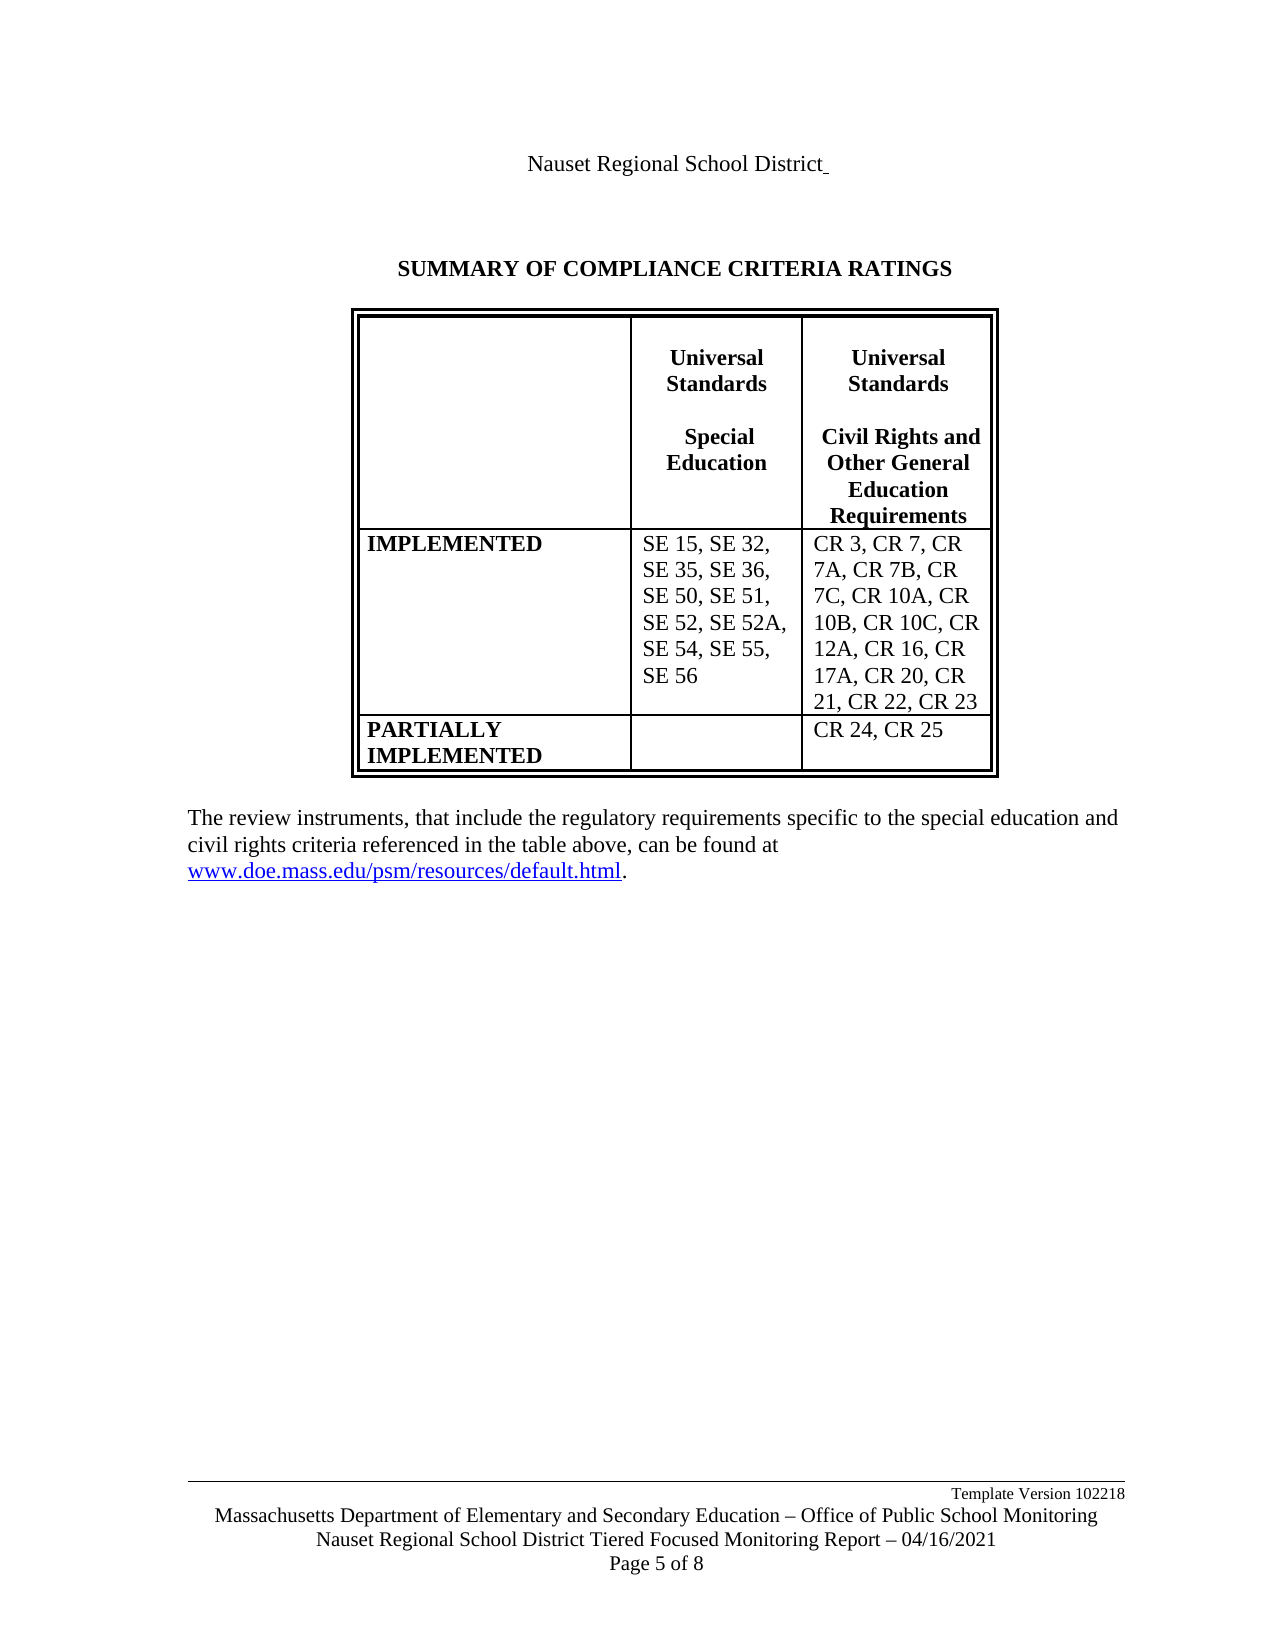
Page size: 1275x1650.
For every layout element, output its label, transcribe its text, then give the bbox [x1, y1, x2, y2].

table_header Universal Standards Civil Rights and Other General Education Requirements [802, 311, 994, 528]
table_cell PARTIALLY IMPLEMENTED [360, 716, 630, 769]
table_cell CR 24, CR 25 [803, 716, 990, 769]
table_cell IMPLEMENTED [360, 530, 630, 714]
table_cell [632, 716, 801, 769]
table_header Universal Standards Special Education [632, 318, 801, 528]
table_cell CR 3, CR 7, CR 7A, CR 7B, CR 7C, CR 10A, CR 10B, CR 10C, CR 12A, CR 16, CR 17A, CR 20, CR 21, CR 22, CR 23 [803, 530, 990, 714]
text The review instruments, that include the regulatory requirements specific to the special education and civil rights criteria referenced in the table above, can be found at www.doe.mass.edu/psm/resources/default.html. [187, 804, 1162, 883]
table_header [356, 311, 631, 528]
table_cell SE 15, SE 32, SE 35, SE 36, SE 50, SE 51, SE 52, SE 52A, SE 54, SE 55, SE 56 [632, 530, 801, 714]
text Nauset Regional School District [187, 150, 1162, 176]
text SUMMARY OF COMPLIANCE CRITERIA RATINGS [112, 255, 1237, 282]
